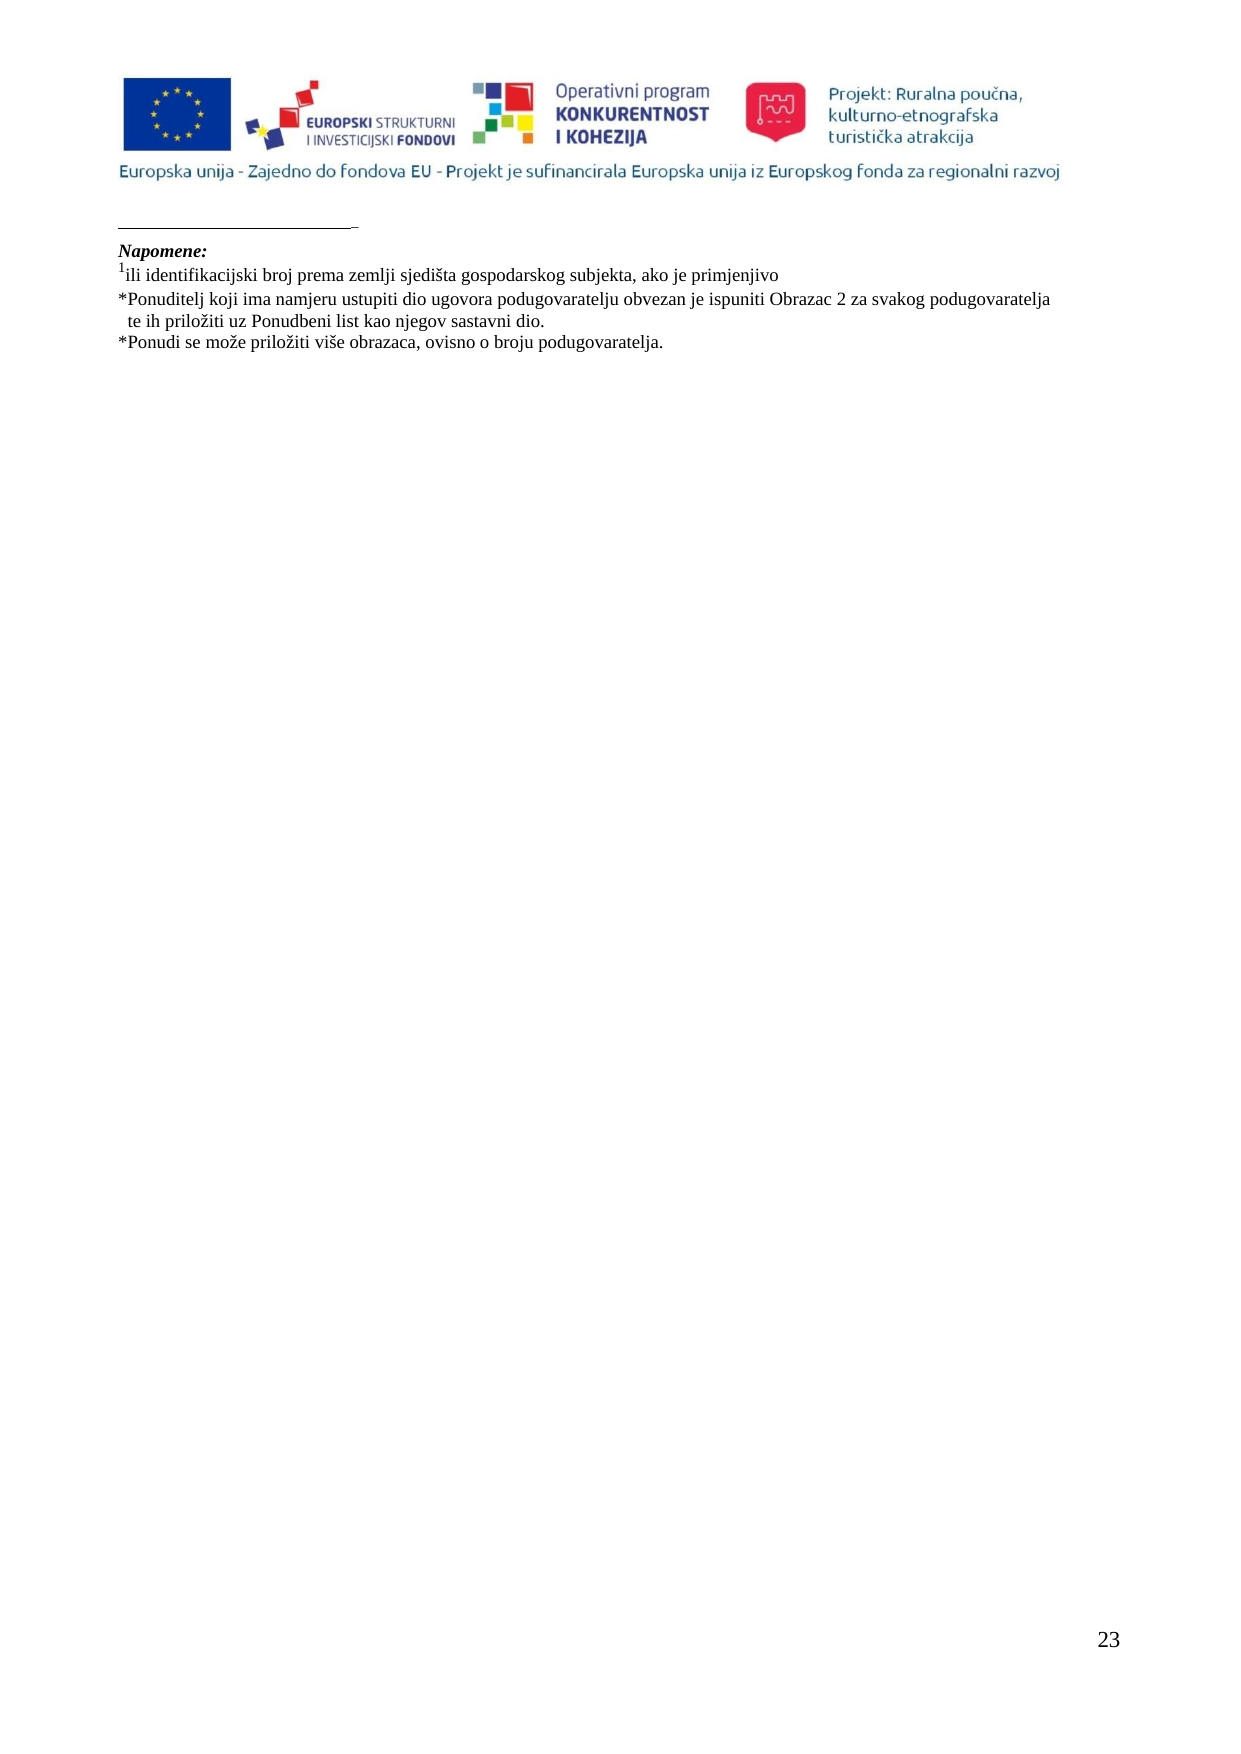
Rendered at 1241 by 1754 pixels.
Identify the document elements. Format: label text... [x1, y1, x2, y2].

text *Ponudi se može priložiti više obrazaca, ovisno o broju podugovaratelja. [118, 331, 1146, 352]
text 1ili identifikacijski broj prema zemlji sjedišta gospodarskog subjekta, ako je primjenjivo [118, 261, 1146, 287]
text _ [118, 213, 1146, 230]
picture [118, 75, 1064, 186]
text Napomene: [118, 240, 1146, 261]
text *Ponuditelj koji ima namjeru ustupiti dio ugovora podugovaratelju obvezan je ispuniti Obrazac 2 za svakog podugovaratelja te ih priložiti uz Ponudbeni list kao njegov sastavni dio. [118, 288, 1063, 331]
